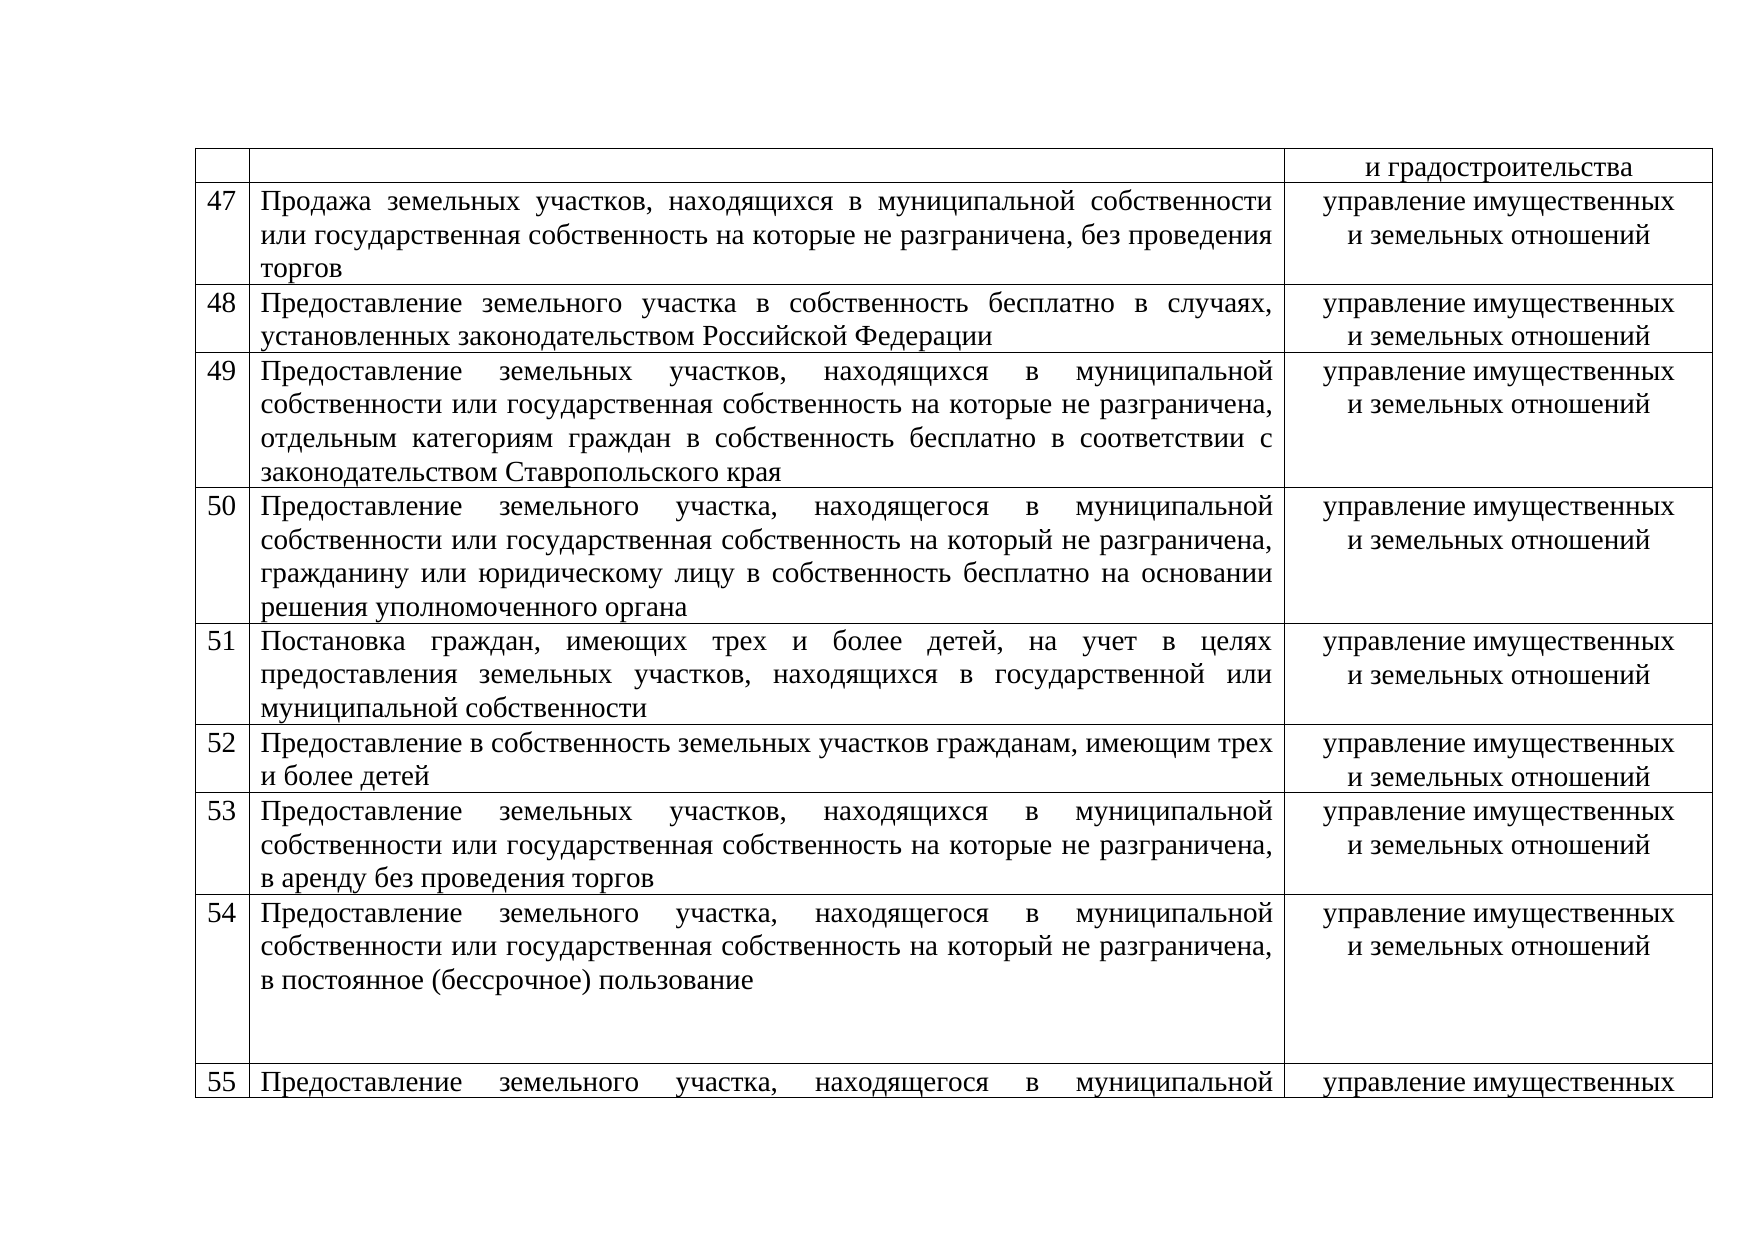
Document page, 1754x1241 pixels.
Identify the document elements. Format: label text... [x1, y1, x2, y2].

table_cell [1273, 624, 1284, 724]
table_cell 51 [196, 624, 249, 724]
table_cell Предоставление земельного участка, находящегося в муниципальной собственности или государственная собственность на который не разграничена, гражданину или юридическому лицу в собственность бесплатно на основании решения уполномоченного органа [250, 488, 1284, 622]
table_cell Предоставление земельного участка, находящегося в муниципальной собственности или государственная собственность на который не разграничена, в постоянное (бессрочное) пользование [250, 895, 1284, 1063]
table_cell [1285, 183, 1712, 284]
table_cell управление имущественных и земельных отношений [1285, 488, 1712, 622]
table_cell управление имущественных и земельных отношений [1285, 793, 1712, 894]
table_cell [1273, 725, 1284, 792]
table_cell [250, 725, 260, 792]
table_cell Предоставление земельного участка в собственность бесплатно в случаях, установленных законодательством Российской Федерации [250, 285, 1284, 352]
table_cell 54 [196, 895, 249, 1063]
table_cell управление имущественных и земельных отношений [1285, 353, 1712, 487]
table_cell 55 [196, 1064, 249, 1097]
table_cell 46 [196, 149, 249, 182]
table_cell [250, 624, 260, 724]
table_cell 49 [196, 353, 249, 487]
table_cell Предоставление земельных участков, находящихся в муниципальной собственности или государственная собственность на которые не разграничена, в аренду без проведения торгов [250, 793, 1284, 894]
table_cell 48 [196, 285, 249, 352]
table_cell 53 [196, 793, 249, 894]
table_cell 47 [196, 183, 249, 284]
table_cell 50 [196, 488, 249, 622]
table_cell Продажа земельных участков, находящихся в муниципальной собственности или государственная собственность на которые не разграничена, без проведения торгов [250, 183, 1284, 284]
table_cell управление имущественных и земельных отношений [1285, 895, 1712, 1063]
table_cell Предоставление земельных участков, находящихся в муниципальной собственности или государственная собственность на которые не разграничена, отдельным категориям граждан в собственность бесплатно в соответствии с законодательством Ставропольского края [250, 353, 1284, 487]
table_cell управление имущественных и земельных отношений [1285, 624, 1712, 724]
table_cell 52 [196, 725, 249, 792]
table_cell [1285, 149, 1712, 182]
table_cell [250, 149, 1284, 182]
table_cell управление имущественных и земельных отношений [1285, 725, 1712, 792]
table_cell управление имущественных и земельных отношений [1285, 285, 1712, 352]
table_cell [250, 1064, 1284, 1097]
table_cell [1285, 1064, 1712, 1097]
